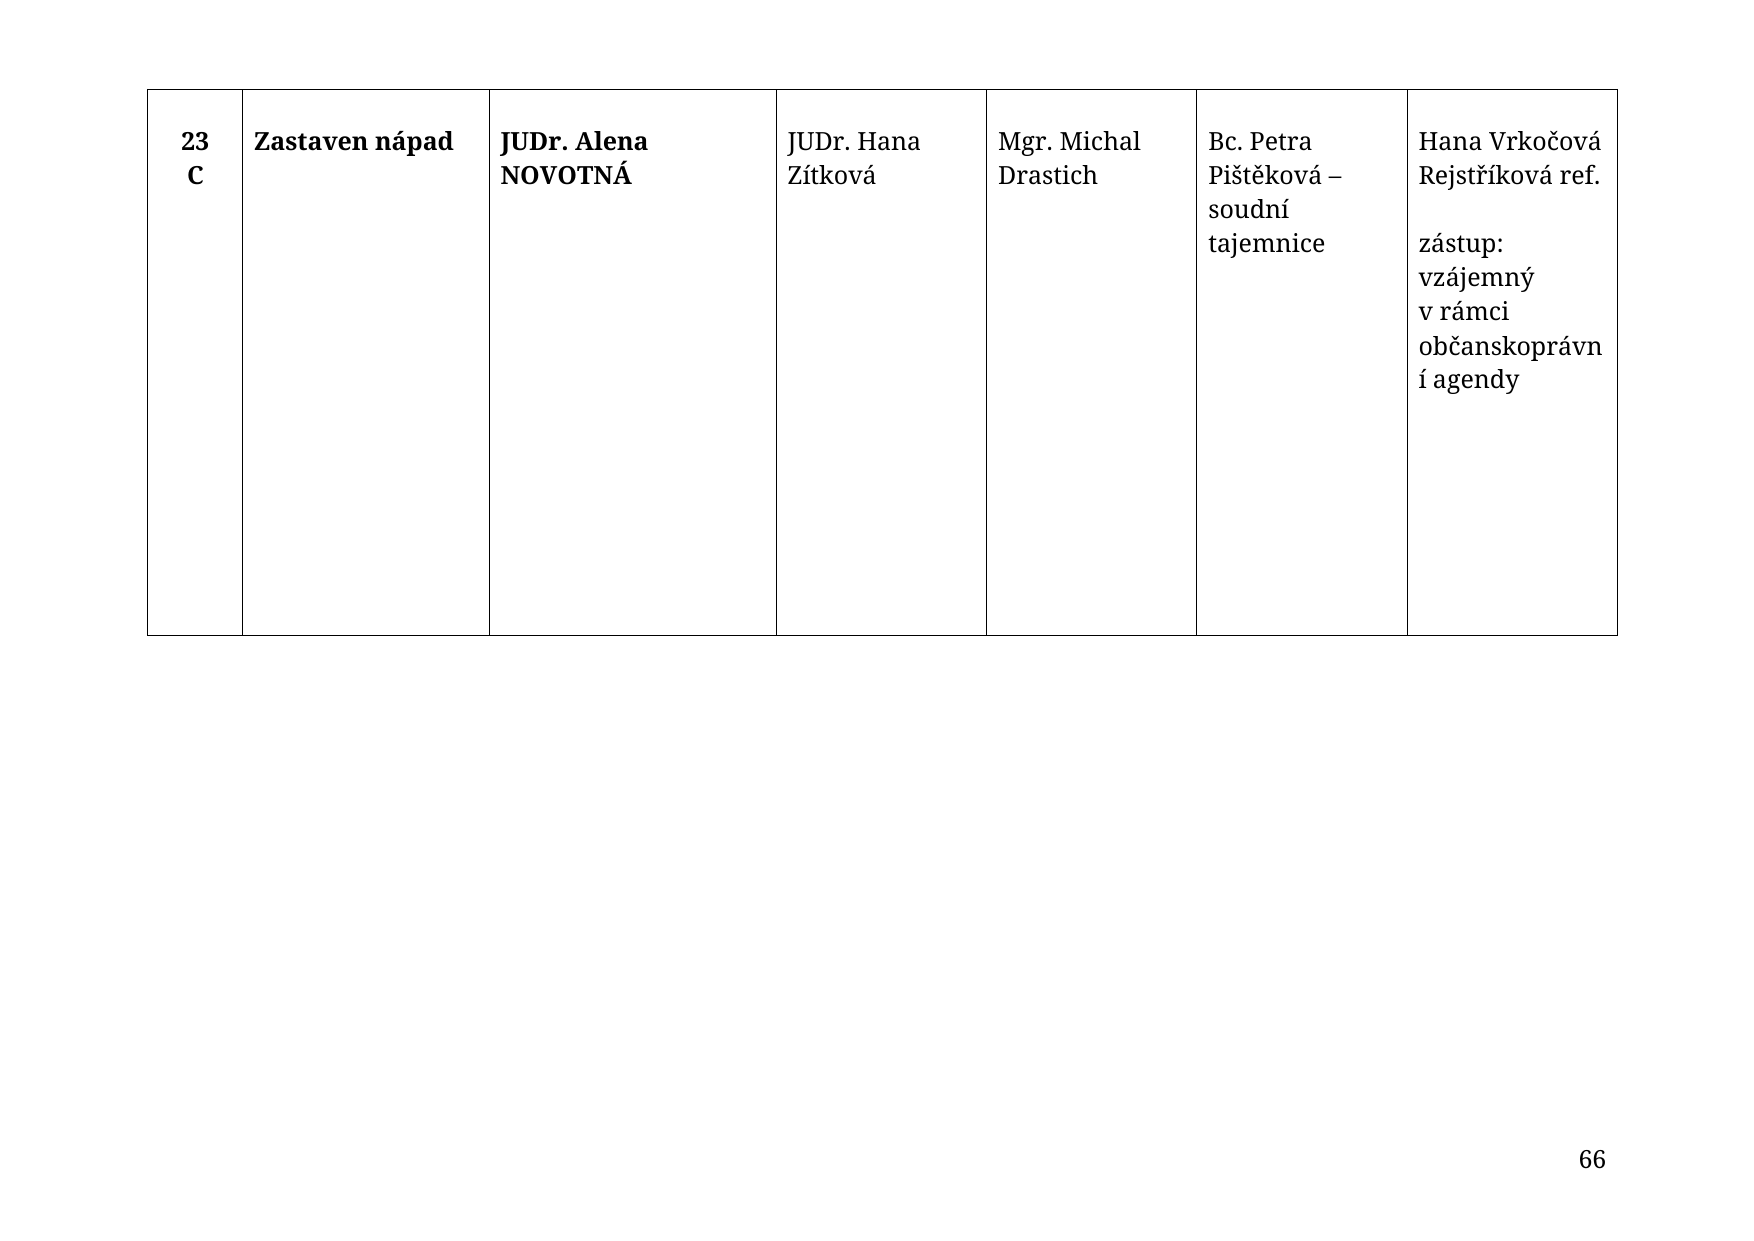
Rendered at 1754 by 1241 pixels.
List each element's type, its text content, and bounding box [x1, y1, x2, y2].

table_cell Mgr. Michal Drastich [987, 90, 1196, 635]
table_cell JUDr. Alena NOVOTNÁ [490, 90, 776, 635]
table_cell Hana Vrkočová Rejstříková ref. zástup: vzájemný v rámci občanskoprávní agendy [1408, 90, 1617, 635]
table_cell Zastaven nápad [243, 90, 489, 635]
table_cell JUDr. Hana Zítková [777, 90, 986, 635]
table_cell Bc. Petra Pištěková – soudní tajemnice [1197, 90, 1407, 635]
table_cell 23 C [148, 90, 242, 635]
